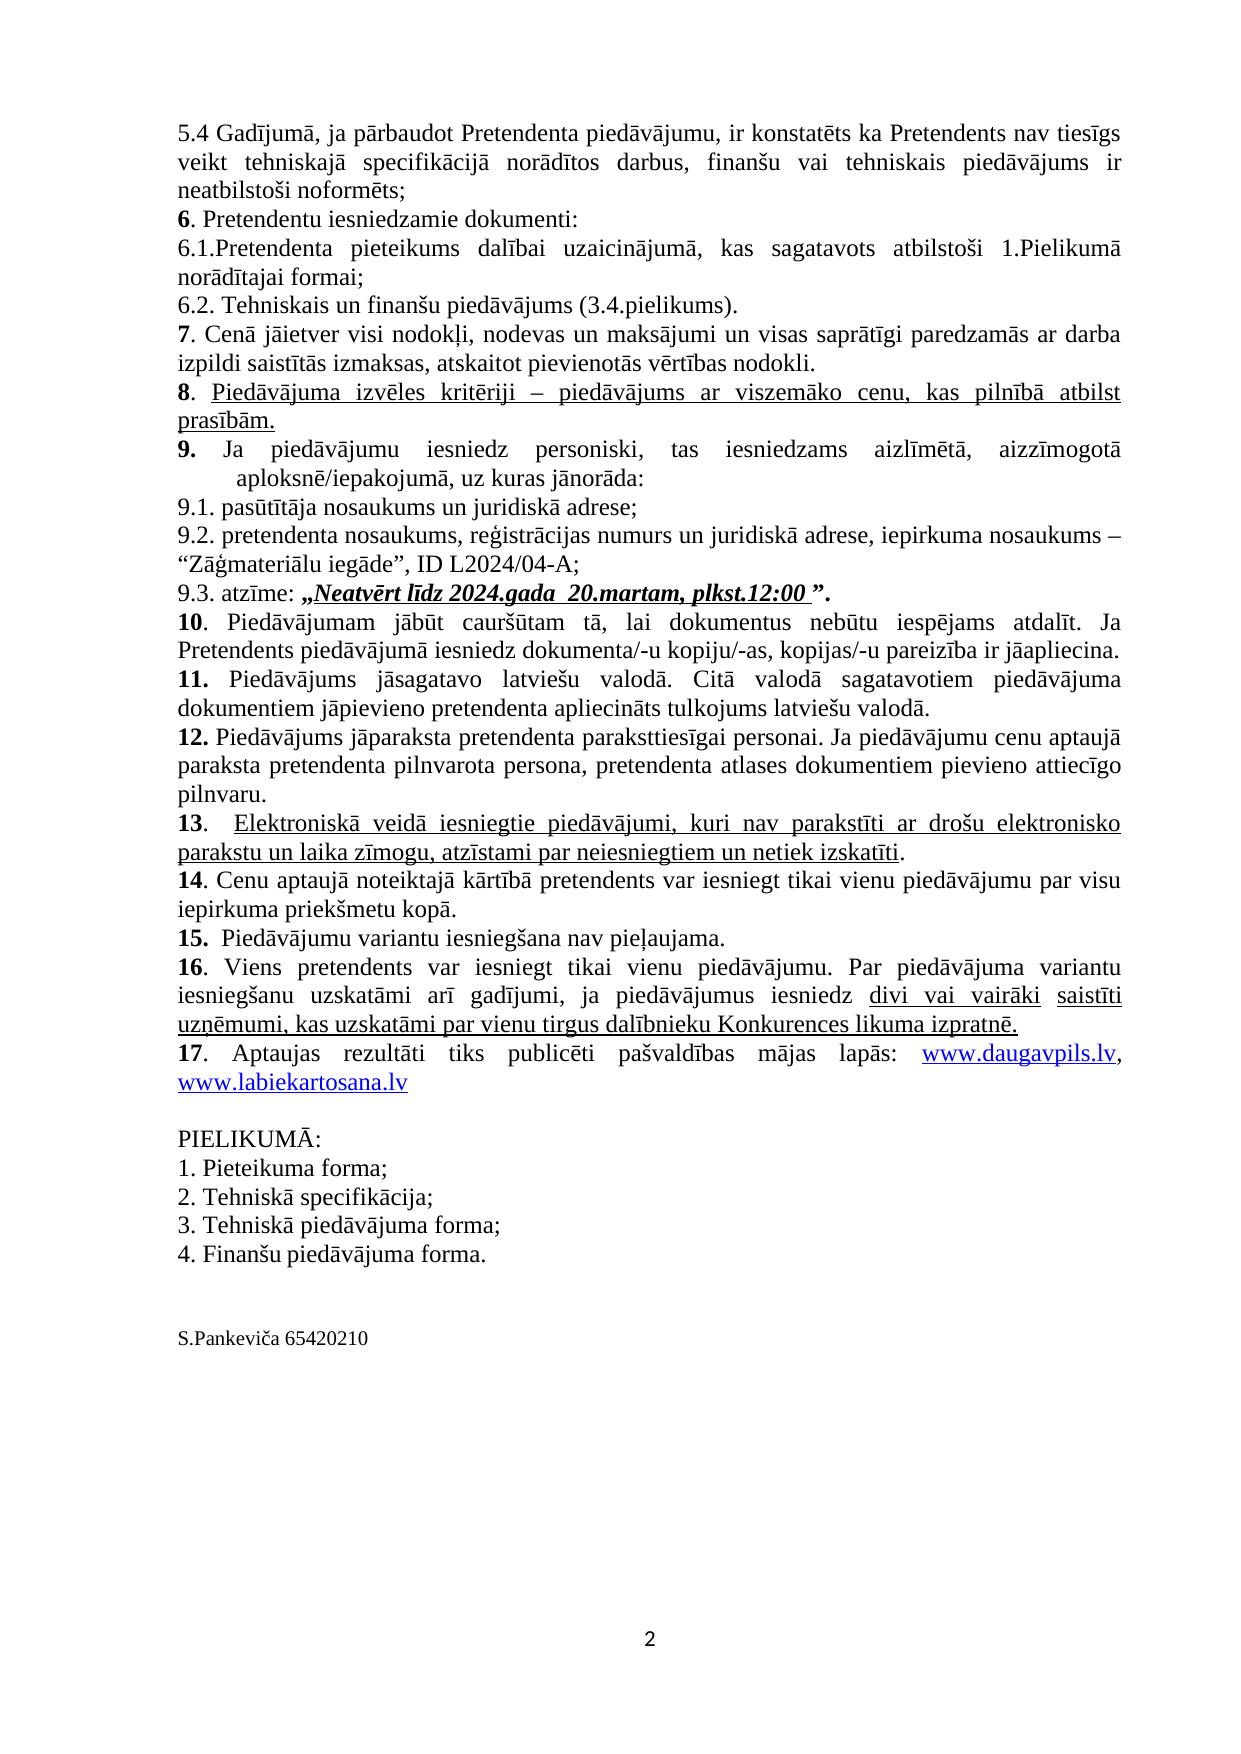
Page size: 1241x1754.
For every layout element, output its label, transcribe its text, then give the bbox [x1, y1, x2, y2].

text 12. Piedāvājums jāparaksta pretendenta paraksttiesīgai personai. Ja piedāvājumu cenu aptaujā paraksta pretendenta pilnvarota persona, pretendenta atlases dokumentiem pievieno attiecīgo pilnvaru. [177, 722, 1122, 808]
text 11. Piedāvājums jāsagatavo latviešu valodā. Citā valodā sagatavotiem piedāvājuma dokumentiem jāpievieno pretendenta apliecināts tulkojums latviešu valodā. [177, 664, 1122, 722]
text 7. Cenā jāietver visi nodokļi, nodevas un maksājumi un visas saprātīgi paredzamās ar darba izpildi saistītās izmaksas, atskaitot pievienotās vērtības nodokli. [177, 319, 1122, 377]
text 9.3. atzīme: „Neatvērt līdz 2024.gada 20.martam, plkst.12:00 ”. [177, 578, 1122, 607]
text 10. Piedāvājumam jābūt cauršūtam tā, lai dokumentus nebūtu iespējams atdalīt. Ja Pretendents piedāvājumā iesniedz dokumenta/-u kopiju/-as, kopijas/-u pareizība ir jāapliecina. [177, 607, 1122, 664]
text 3. Tehniskā piedāvājuma forma; [177, 1211, 1122, 1239]
text 1. Pieteikuma forma; [177, 1153, 1122, 1182]
text 16. Viens pretendents var iesniegt tikai vienu piedāvājumu. Par piedāvājuma variantu iesniegšanu uzskatāmi arī gadījumi, ja piedāvājumus iesniedz divi vai vairāki saistīti uzņēmumi, kas uzskatāmi par vienu tirgus dalībnieku Konkurences likuma izpratnē. [177, 952, 1122, 1038]
text 15. Piedāvājumu variantu iesniegšana nav pieļaujama. [177, 923, 1122, 952]
text 2. Tehniskā specifikācija; [177, 1182, 1122, 1211]
text 6.1.Pretendenta pieteikums dalībai uzaicinājumā, kas sagatavots atbilstoši 1.Pielikumā norādītajai formai; [177, 233, 1122, 291]
text S.Pankeviča 65420210 [177, 1326, 1122, 1350]
text 9.2. pretendenta nosaukums, reģistrācijas numurs un juridiskā adrese, iepirkuma nosaukums – “Zāģmateriālu iegāde”, ID L2024/04-A; [177, 521, 1122, 578]
text 6. Pretendentu iesniedzamie dokumenti: [177, 204, 1122, 233]
text 13. Elektroniskā veidā iesniegtie piedāvājumi, kuri nav parakstīti ar drošu elektronisko parakstu un laika zīmogu, atzīstami par neiesniegtiem un netiek izskatīti. [177, 808, 1122, 866]
text 14. Cenu aptaujā noteiktajā kārtībā pretendents var iesniegt tikai vienu piedāvājumu par visu iepirkuma priekšmetu kopā. [177, 866, 1122, 923]
text Pielikumā: [177, 1124, 1122, 1153]
text 6.2. Tehniskais un finanšu piedāvājums (3.4.pielikums). [177, 291, 1122, 319]
text 17. Aptaujas rezultāti tiks publicēti pašvaldības mājas lapās: www.daugavpils.lv, www.labiekartosana.lv [177, 1038, 1122, 1096]
text 5.4 Gadījumā, ja pārbaudot Pretendenta piedāvājumu, ir konstatēts ka Pretendents nav tiesīgs veikt tehniskajā specifikācijā norādītos darbus, finanšu vai tehniskais piedāvājums ir neatbilstoši noformēts; [177, 118, 1122, 204]
text 8. Piedāvājuma izvēles kritēriji – piedāvājums ar viszemāko cenu, kas pilnībā atbilst prasībām. [177, 377, 1122, 434]
text 9.1. pasūtītāja nosaukums un juridiskā adrese; [177, 492, 1122, 521]
text 4. Finanšu piedāvājuma forma. [177, 1239, 1122, 1268]
text 9. Ja piedāvājumu iesniedz personiski, tas iesniedzams aizlīmētā, aizzīmogotā aploksnē/iepakojumā, uz kuras jānorāda: [177, 434, 1122, 492]
